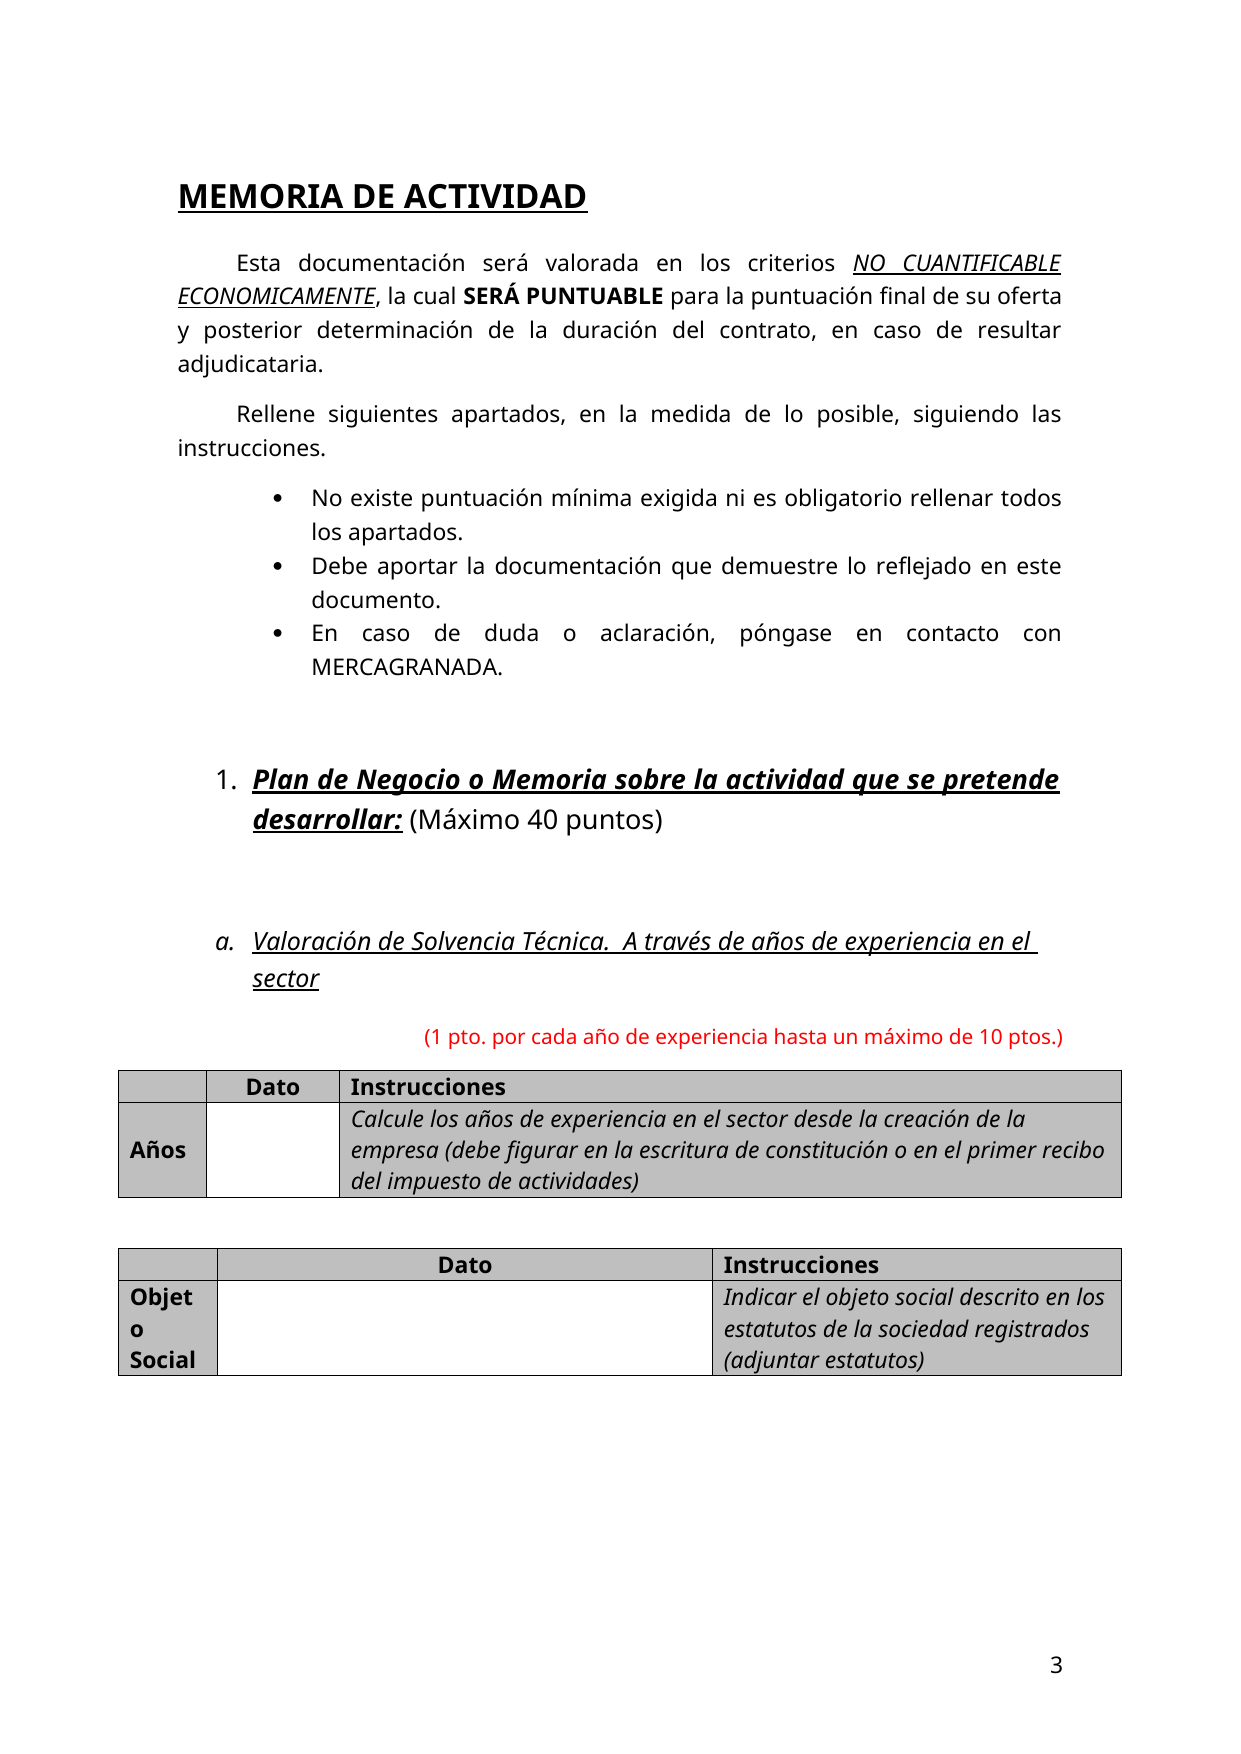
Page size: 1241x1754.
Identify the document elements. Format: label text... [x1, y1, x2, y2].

subtitle MEMORIA DE ACTIVIDAD [177, 173, 1063, 218]
text Rellene siguientes apartados, en la medida de lo posible, siguiendo las instrucciones. [177, 398, 1063, 463]
table_header [119, 1249, 217, 1280]
table_header Instrucciones [713, 1249, 1121, 1280]
table_cell Indicar el objeto social descrito en los estatutos de la sociedad registrados (adjuntar estatutos) [713, 1281, 1121, 1375]
text Esta documentación será valorada en los criterios NO CUANTIFICABLE ECONOMICAMENTE, la cual SERÁ PUNTUABLE para la puntuación final de su oferta y posterior determinación de la duración del contrato, en caso de resultar adjudicataria. [177, 247, 1063, 379]
table_cell Calcule los años de experiencia en el sector desde la creación de la empresa (debe figurar en la escritura de constitución o en el primer recibo del impuesto de actividades) [340, 1103, 1121, 1197]
table_header Dato [218, 1249, 712, 1280]
list En caso de duda o aclaración, póngase en contacto con MERCAGRANADA. [274, 617, 1063, 682]
subtitle Valoración de Solvencia Técnica. A través de años de experiencia en el sector [215, 924, 1063, 994]
subtitle Plan de Negocio o Memoria sobre la actividad que se pretende desarrollar: (Máximo 40 puntos) [215, 760, 1063, 837]
table_cell Objeto Social [119, 1281, 217, 1375]
list No existe puntuación mínima exigida ni es obligatorio rellenar todos los apartados. [274, 482, 1063, 547]
table_cell [218, 1281, 712, 1375]
table_header [119, 1071, 206, 1102]
table_header Dato [207, 1071, 339, 1102]
table_cell [207, 1103, 339, 1197]
list Debe aportar la documentación que demuestre lo reflejado en este documento. [274, 550, 1063, 615]
table_header Instrucciones [340, 1071, 1121, 1102]
text (1 pto. por cada año de experiencia hasta un máximo de 10 ptos.) [177, 1022, 1063, 1051]
table_cell Años [119, 1103, 206, 1197]
